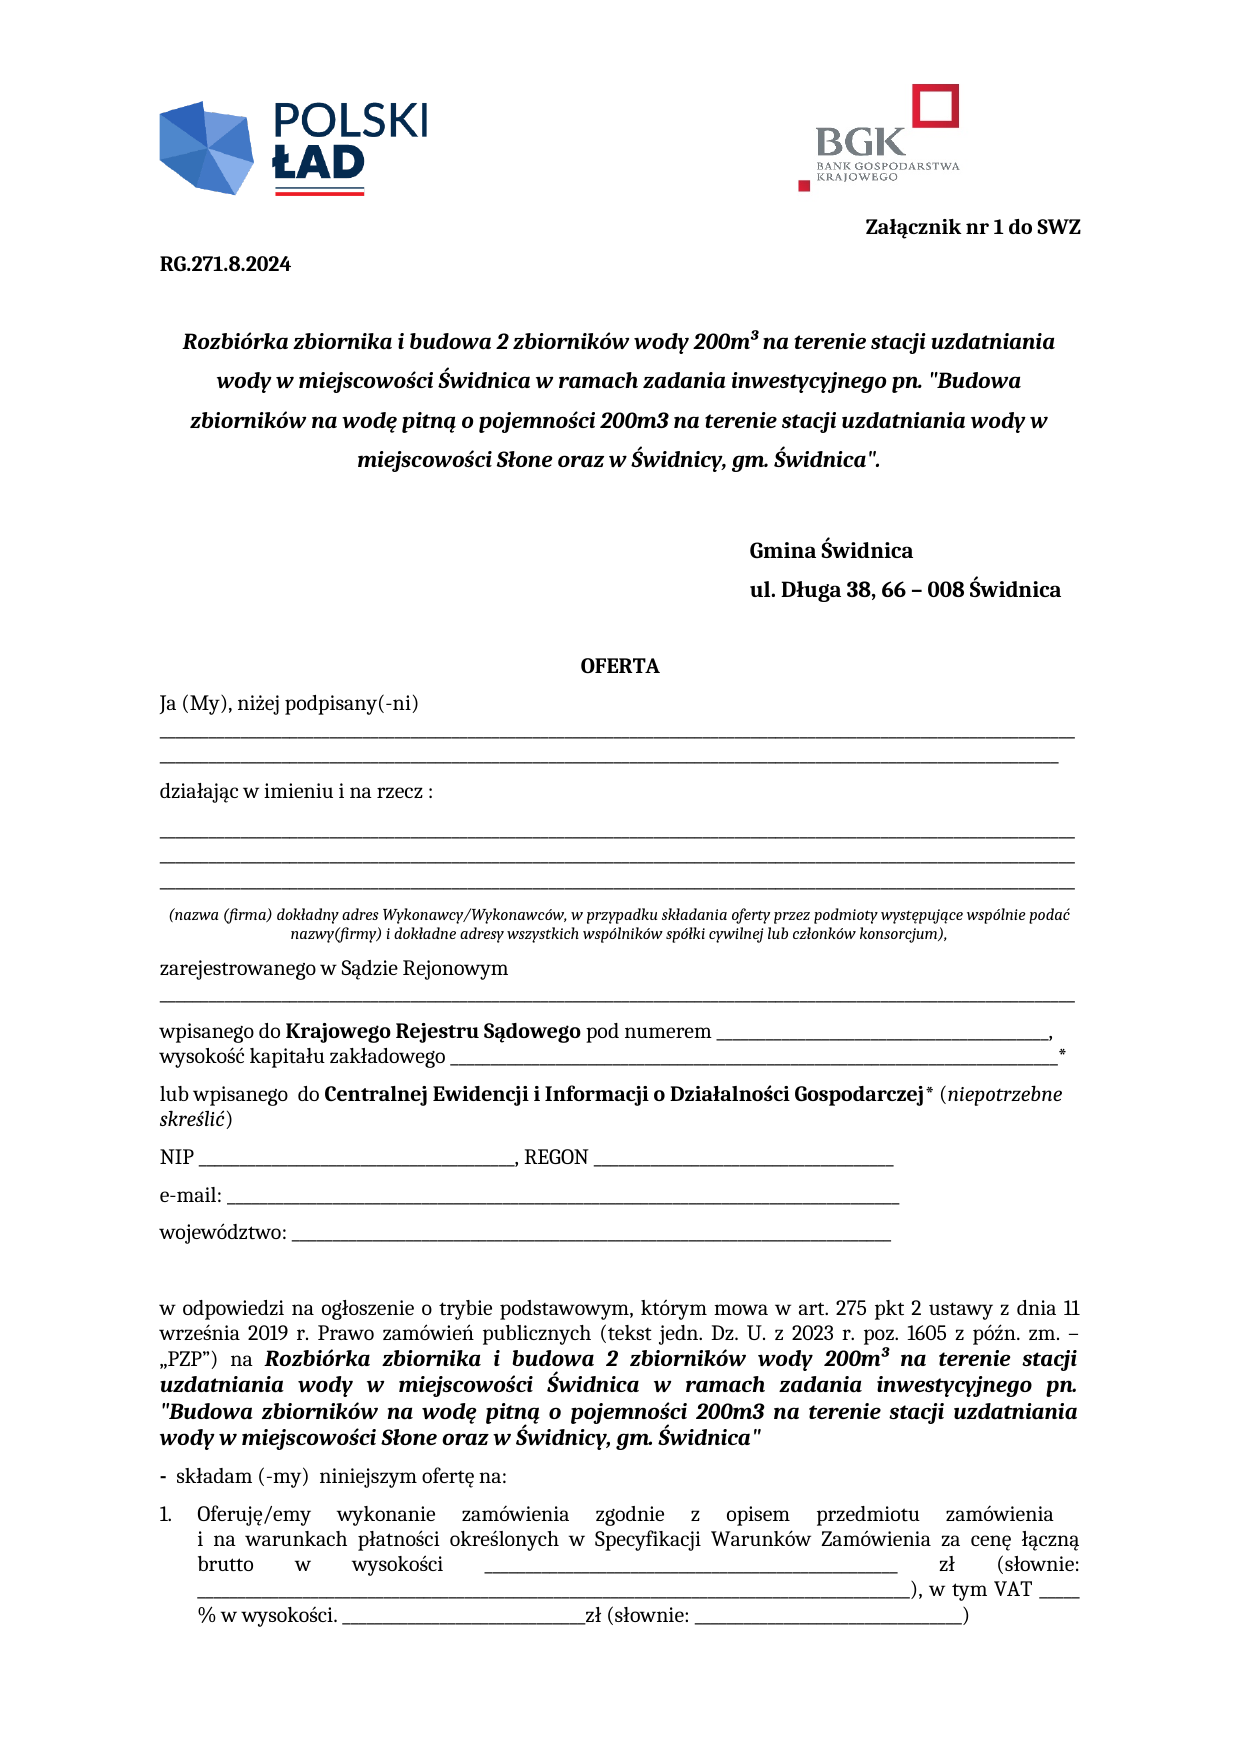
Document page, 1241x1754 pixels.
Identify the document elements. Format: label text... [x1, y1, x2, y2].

text zarejestrowanego w Sądzie Rejonowym _________________________________________________________________________________________________________________ [159, 956, 1081, 1006]
text NIP _______________________________________, REGON _____________________________________ [159, 1145, 1081, 1170]
text RG.271.8.2024 [159, 252, 1081, 277]
text (nazwa (firma) dokładny adres Wykonawcy/Wykonawców, w przypadku składania oferty przez podmioty występujące wspólnie podać nazwy(firmy) i dokładne adresy wszystkich wspólników spółki cywilnej lub członków konsorcjum), [159, 905, 1081, 943]
text Ja (My), niżej podpisany(-ni) ________________________________________________________________________________________________________________________________________________________________________________________________________________________________ [159, 691, 1081, 767]
text Rozbiórka zbiornika i budowa 2 zbiorników wody 200m³ na terenie stacji uzdatniania wody w miejscowości Świdnica w ramach zadania inwestycyjnego pn. "Budowa zbiorników na wodę pitną o pojemności 200m3 na terenie stacji uzdatniania wody w miejscowości Słone oraz w Świdnicy, gm. Świdnica". [159, 329, 1081, 473]
picture [159, 101, 427, 196]
text OFERTA [159, 653, 1081, 679]
text ul. Długa 38, 66 – 008 Świdnica [749, 577, 1081, 603]
text lub wpisanego do Centralnej Ewidencji i Informacji o Działalności Gospodarczej* (niepotrzebne skreślić) [159, 1082, 1081, 1132]
list Oferuję/emy wykonanie zamówienia zgodnie z opisem przedmiotu zamówienia i na warunkach płatności określonych w Specyfikacji Warunków Zamówienia za cenę łączną brutto w wysokości ___________________________________________________ zł (słownie: ________________________________________________________________________________________), w tym VAT _____% w wysokości. ______________________________zł (słownie: _________________________________) [159, 1502, 1081, 1628]
text w odpowiedzi na ogłoszenie o trybie podstawowym, którym mowa w art. 275 pkt 2 ustawy z dnia 11 września 2019 r. Prawo zamówień publicznych (tekst jedn. Dz. U. z 2023 r. poz. 1605 z późn. zm. – „PZP”) na Rozbiórka zbiornika i budowa 2 zbiorników wody 200m³ na terenie stacji uzdatniania wody w miejscowości Świdnica w ramach zadania inwestycyjnego pn. "Budowa zbiorników na wodę pitną o pojemności 200m3 na terenie stacji uzdatniania wody w miejscowości Słone oraz w Świdnicy, gm. Świdnica" [159, 1296, 1081, 1451]
text ___________________________________________________________________________________________________________________________________________________________________________________________________________________________________________________________________________________________________________________________________________________ [159, 817, 1081, 893]
text e-mail: ___________________________________________________________________________________ [159, 1182, 1081, 1208]
text - składam (-my) niniejszym ofertę na: [159, 1464, 1081, 1489]
text Załącznik nr 1 do SWZ [809, 214, 1081, 240]
text województwo: __________________________________________________________________________ [159, 1220, 1081, 1245]
text działając w imieniu i na rzecz : [159, 779, 1081, 804]
text wpisanego do Krajowego Rejestru Sądowego pod numerem _________________________________________, wysokość kapitału zakładowego ___________________________________________________________________________* [159, 1019, 1081, 1069]
text Gmina Świdnica [749, 538, 1081, 564]
picture [786, 73, 971, 202]
